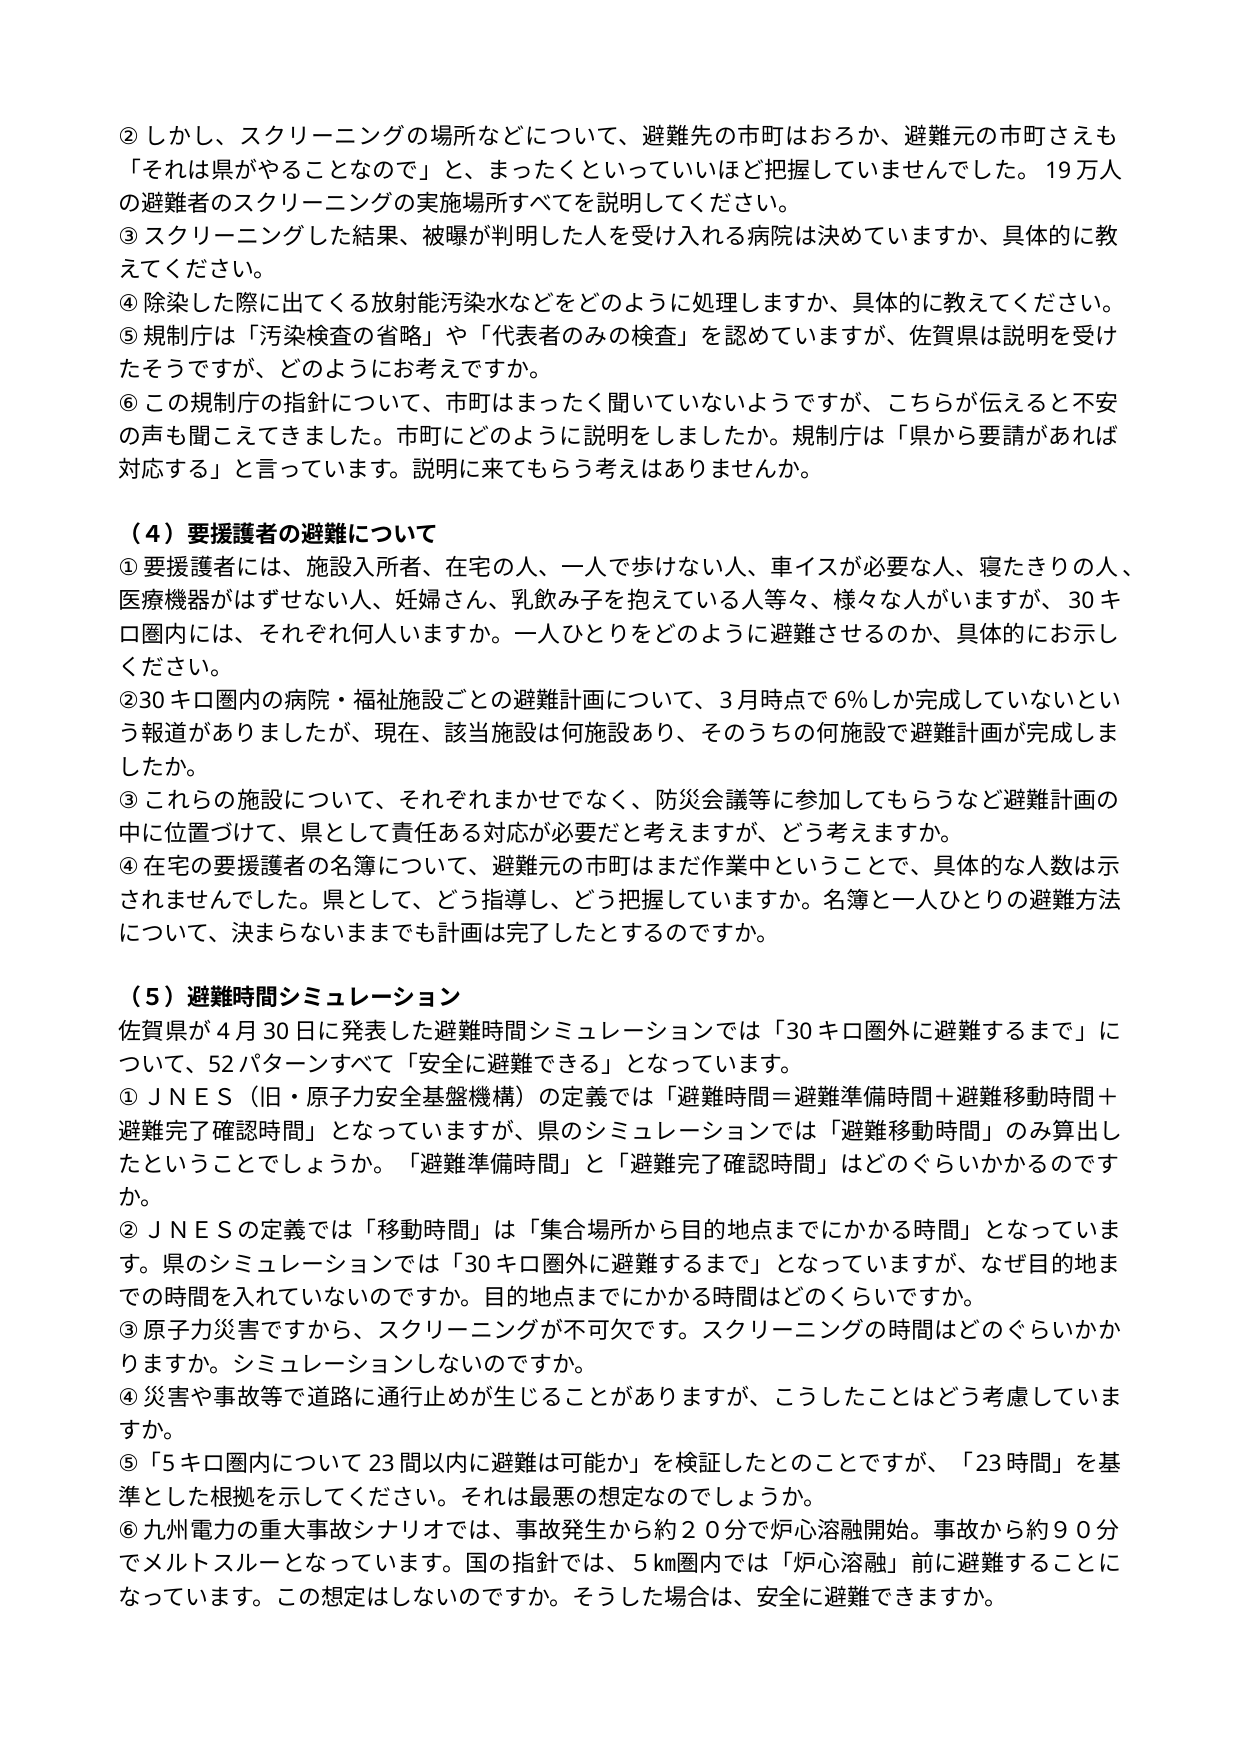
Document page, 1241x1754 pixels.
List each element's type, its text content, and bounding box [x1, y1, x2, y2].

text ④除染した際に出てくる放射能汚染水などをどのように処理しますか、具体的に教えてください。 [118, 284, 1122, 318]
text ①ＪＮＥＳ（旧・原子力安全基盤機構）の定義では「避難時間＝避難準備時間＋避難移動時間＋避難完了確認時間」となっていますが、県のシミュレーションでは「避難移動時間」のみ算出したということでしょうか。「避難準備時間」と「避難完了確認時間」はどのぐらいかかるのですか。 [118, 1079, 1122, 1212]
text ⑤規制庁は「汚染検査の省略」や「代表者のみの検査」を認めていますが、佐賀県は説明を受けたそうですが、どのようにお考えですか。 [118, 318, 1122, 384]
text ②ＪＮＥＳの定義では「移動時間」は「集合場所から目的地点までにかかる時間」となっています。県のシミュレーションでは「30キロ圏外に避難するまで」となっていますが、なぜ目的地までの時間を入れていないのですか。目的地点までにかかる時間はどのくらいですか。 [118, 1212, 1122, 1312]
text ③スクリーニングした結果、被曝が判明した人を受け入れる病院は決めていますか、具体的に教えてください。 [118, 218, 1122, 284]
text ⑤「5キロ圏内について23間以内に避難は可能か」を検証したとのことですが、「23時間」を基準とした根拠を示してください。それは最悪の想定なのでしょうか。 [118, 1445, 1122, 1512]
text 佐賀県が4月30日に発表した避難時間シミュレーションでは「30キロ圏外に避難するまで」について、52パターンすべて「安全に避難できる」となっています。 [118, 1012, 1122, 1079]
text ④在宅の要援護者の名簿について、避難元の市町はまだ作業中ということで、具体的な人数は示されませんでした。県として、どう指導し、どう把握していますか。名簿と一人ひとりの避難方法について、決まらないままでも計画は完了したとするのですか。 [118, 848, 1122, 948]
text ①要援護者には、施設入所者、在宅の人、一人で歩けない人、車イスが必要な人、寝たきりの人、医療機器がはずせない人、妊婦さん、乳飲み子を抱えている人等々、様々な人がいますが、30キロ圏内には、それぞれ何人いますか。一人ひとりをどのように避難させるのか、具体的にお示しください。 [118, 549, 1122, 682]
text ④災害や事故等で道路に通行止めが生じることがありますが、こうしたことはどう考慮していますか。 [118, 1379, 1122, 1445]
text ②しかし、スクリーニングの場所などについて、避難先の市町はおろか、避難元の市町さえも「それは県がやることなので」と、まったくといっていいほど把握していませんでした。19万人の避難者のスクリーニングの実施場所すべてを説明してください。 [118, 118, 1122, 218]
text ③原子力災害ですから、スクリーニングが不可欠です。スクリーニングの時間はどのぐらいかかりますか。シミュレーションしないのですか。 [118, 1312, 1122, 1379]
text ③これらの施設について、それぞれまかせでなく、防災会議等に参加してもらうなど避難計画の中に位置づけて、県として責任ある対応が必要だと考えますが、どう考えますか。 [118, 782, 1122, 848]
text ⑥九州電力の重大事故シナリオでは、事故発生から約２０分で炉心溶融開始。事故から約９０分でメルトスルーとなっています。国の指針では、５㎞圏内では「炉心溶融」前に避難することになっています。この想定はしないのですか。そうした場合は、安全に避難できますか。 [118, 1512, 1122, 1612]
text ②30キロ圏内の病院・福祉施設ごとの避難計画について、3月時点で6％しか完成していないという報道がありましたが、現在、該当施設は何施設あり、そのうちの何施設で避難計画が完成しましたか。 [118, 682, 1122, 782]
text （４）要援護者の避難について [118, 516, 1122, 549]
text ⑥この規制庁の指針について、市町はまったく聞いていないようですが、こちらが伝えると不安の声も聞こえてきました。市町にどのように説明をしましたか。規制庁は「県から要請があれば対応する」と言っています。説明に来てもらう考えはありませんか。 [118, 384, 1122, 484]
text （５）避難時間シミュレーション [118, 979, 1122, 1012]
